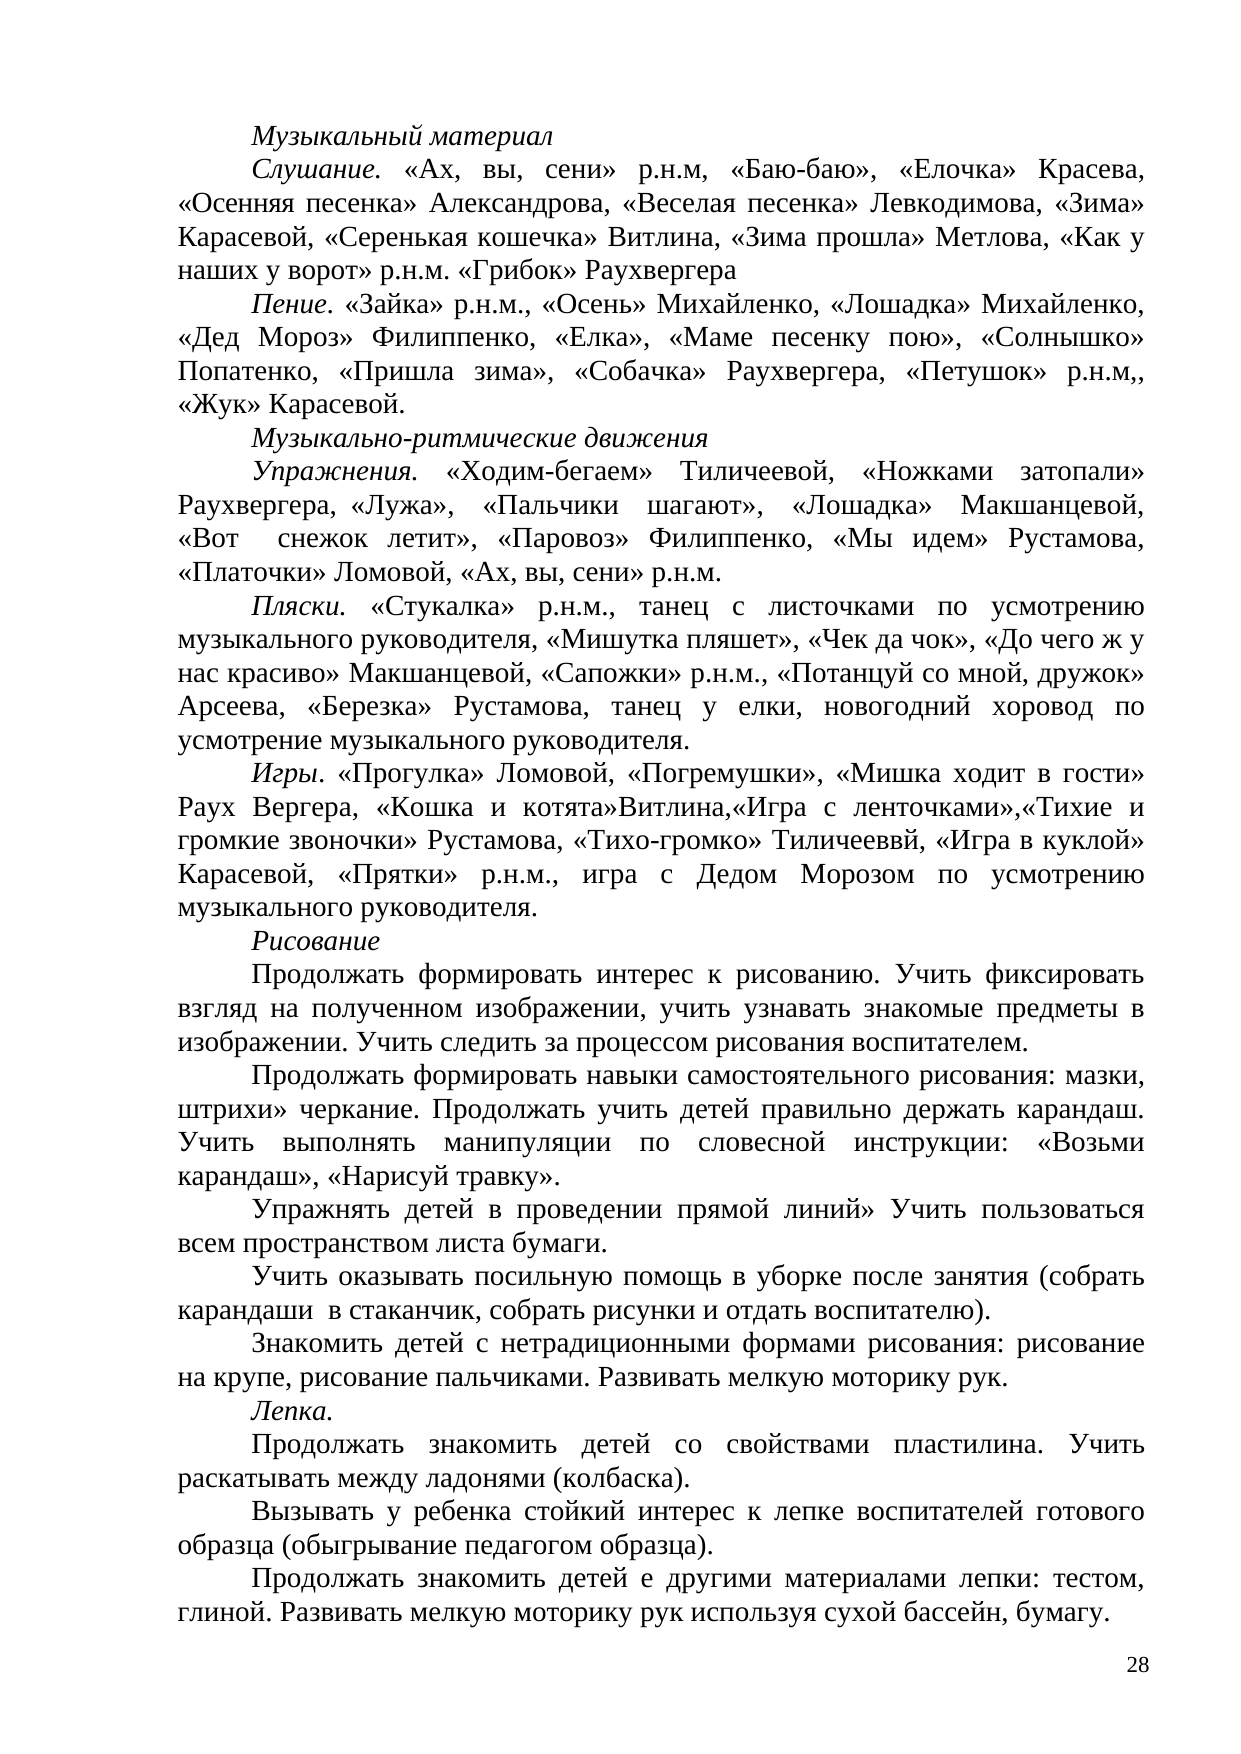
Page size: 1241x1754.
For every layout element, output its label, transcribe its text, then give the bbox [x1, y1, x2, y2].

text Упражнять детей в проведении прямой линий» Учить пользоваться всем пространством листа бумаги. [177, 1191, 1146, 1258]
text Продолжать знакомить детей со свойствами пластилина. Учить раскатывать между ладонями (колбаска). [177, 1426, 1146, 1493]
text Музыкальный материал [177, 118, 1146, 152]
text Пляски. «Стукалка» р.н.м., танец с листочками по усмотрению музыкального руководителя, «Мишутка пляшет», «Чек да чок», «До чего ж у нас красиво» Макшанцевой, «Сапожки» р.н.м., «Потанцуй со мной, дружок» Арсеева, «Березка» Рустамова, танец у елки, новогодний хоровод по усмотрение музыкального руководителя. [177, 588, 1146, 755]
text Продолжать формировать интерес к рисованию. Учить фиксировать взгляд на полученном изображении, учить узнавать знакомые предметы в изображении. Учить следить за процессом рисования воспитателем. [177, 957, 1146, 1057]
text Вызывать у ребенка стойкий интерес к лепке воспитателей готового образца (обыгрывание педагогом образца). [177, 1493, 1146, 1560]
text Рисование [177, 923, 1146, 957]
text Упражнения. «Ходим-бегаем» Тиличеевой, «Ножками затопали» Раухвергера, «Лужа», «Пальчики шагают», «Лошадка» Макшанцевой, «Вот снежок летит», «Паровоз» Филиппенко, «Мы идем» Рустамова, «Платочки» Ломовой, «Ах, вы, сени» р.н.м. [177, 453, 1146, 588]
text Продолжать знакомить детей е другими материалами лепки: тестом, глиной. Развивать мелкую моторику рук используя сухой бассейн, бумагу. [177, 1560, 1146, 1627]
text Знакомить детей с нетрадиционными формами рисования: рисование на крупе, рисование пальчиками. Развивать мелкую моторику рук. [177, 1326, 1146, 1393]
text Игры. «Прогулка» Ломовой, «Погремушки», «Мишка ходит в гости» Раух Вергера, «Кошка и котята»Витлина,«Игра с ленточками»,«Тихие и громкие звоночки» Рустамова, «Тихо-громко» Тиличееввй, «Игра в куклой» Карасевой, «Прятки» р.н.м., игра с Дедом Морозом по усмотрению музыкального руководителя. [177, 755, 1146, 923]
text Пение. «Зайка» р.н.м., «Осень» Михайленко, «Лошадка» Михайленко, «Дед Мороз» Филиппенко, «Елка», «Маме песенку пою», «Солнышко» Попатенко, «Пришла зима», «Собачка» Раухвергера, «Петушок» р.н.м,, «Жук» Карасевой. [177, 286, 1146, 420]
text Лепка. [177, 1393, 1146, 1426]
text Продолжать формировать навыки самостоятельного рисования: мазки, штрихи» черкание. Продолжать учить детей правильно держать карандаш. Учить выполнять манипуляции по словесной инструкции: «Возьми карандаш», «Нарисуй травку». [177, 1057, 1146, 1191]
text Слушание. «Ах, вы, сени» р.н.м, «Баю-баю», «Елочка» Красева, «Осенняя песенка» Александрова, «Веселая песенка» Левкодимова, «Зима» Карасевой, «Серенькая кошечка» Витлина, «Зима прошла» Метлова, «Как у наших у ворот» р.н.м. «Грибок» Раухвергера [177, 152, 1146, 286]
text Музыкально-ритмические движения [177, 420, 1146, 453]
text Учить оказывать посильную помощь в уборке после занятия (собрать карандаши в стаканчик, собрать рисунки и отдать воспитателю). [177, 1258, 1146, 1326]
